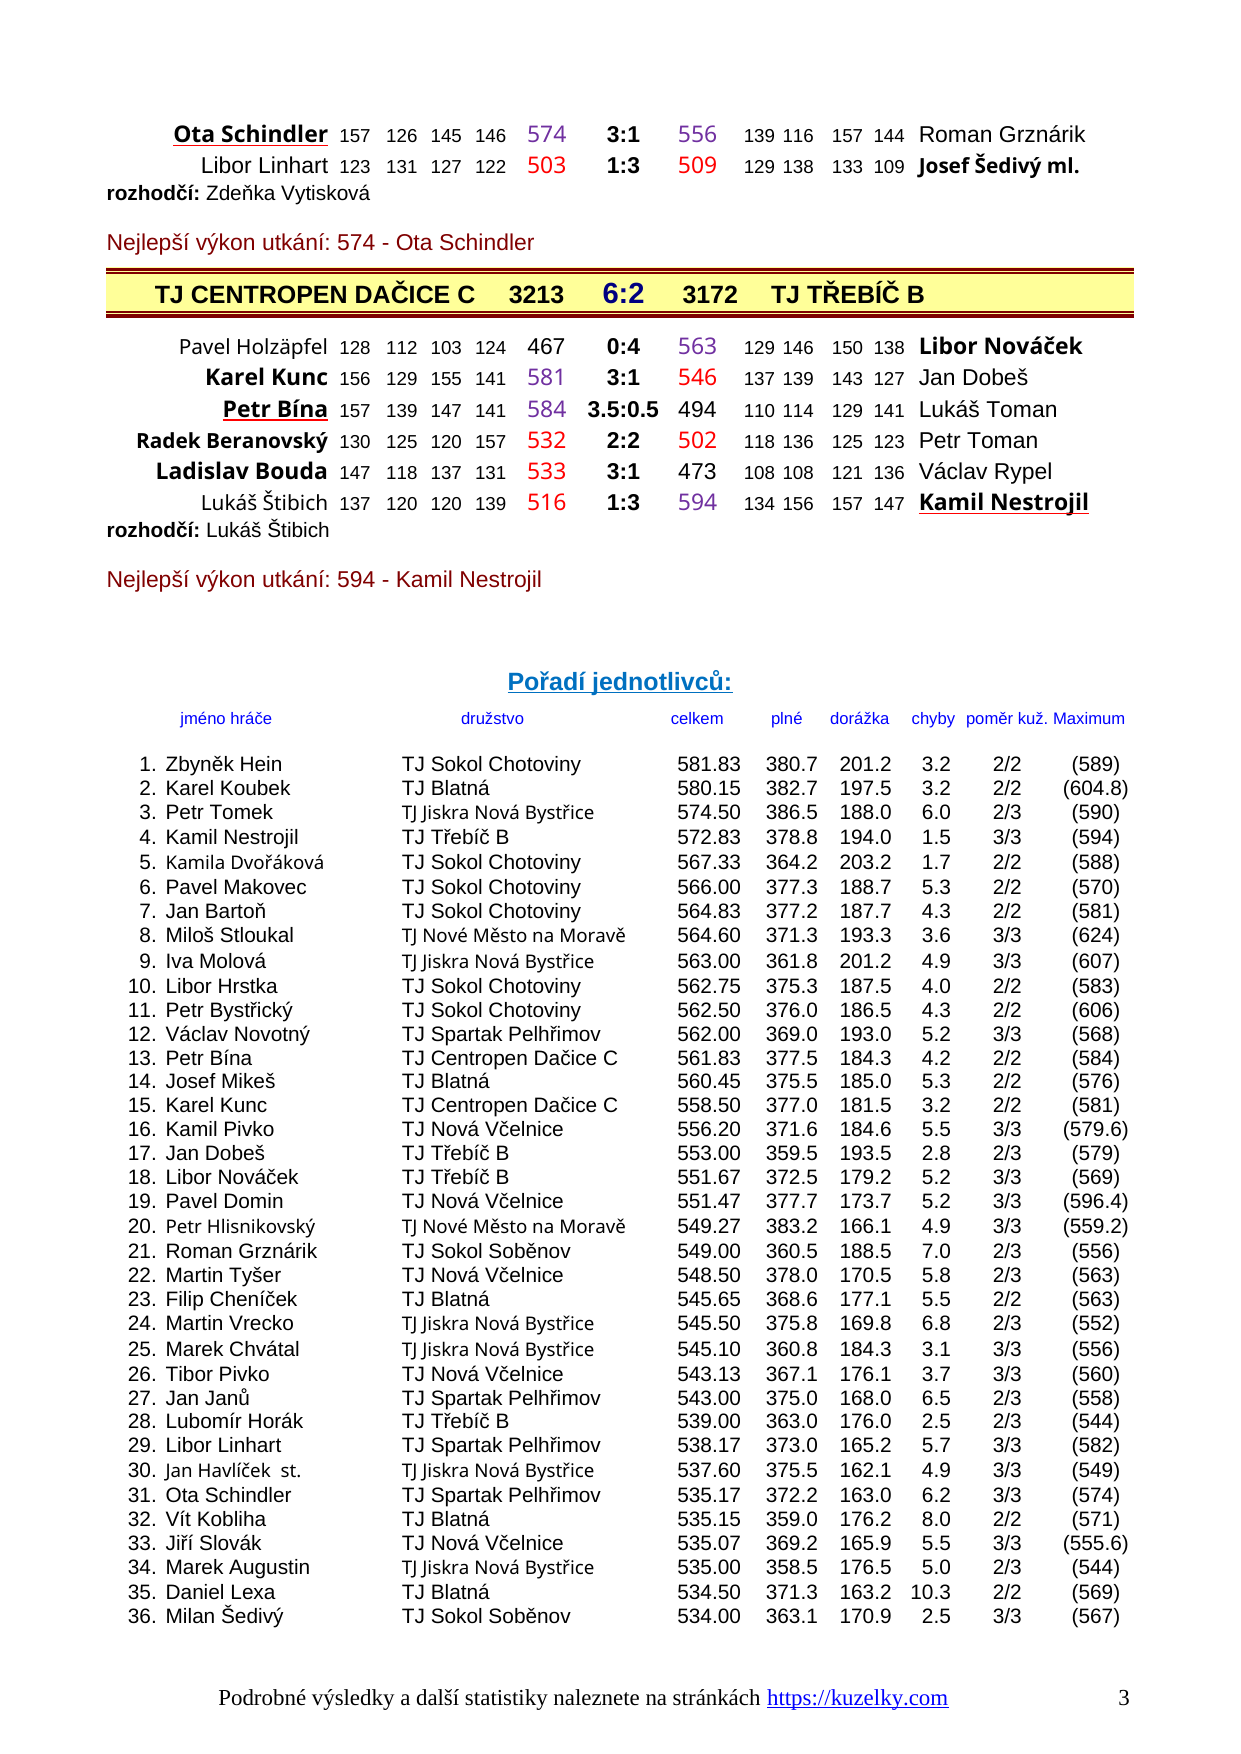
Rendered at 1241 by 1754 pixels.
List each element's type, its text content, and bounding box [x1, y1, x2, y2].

text rozhodčí: Lukáš Štibich [106, 518, 1134, 542]
text Pavel Holzäpfel 128 112 103 124 467 0:4 563 129 146 150 138 Libor Nováček [106, 330, 1134, 361]
text Nejlepší výkon utkání: 574 - Ota Schindler [106, 228, 1134, 255]
text 3. Petr Tomek TJ Jiskra Nová Bystřice 574.50 386.5 188.0 6.0 2/3 (590) [106, 799, 1134, 825]
text 19. Pavel Domin TJ Nová Včelnice 551.47 377.7 173.7 5.2 3/3 (596.4) [106, 1189, 1134, 1213]
text 4. Kamil Nestrojil TJ Třebíč B 572.83 378.8 194.0 1.5 3/3 (594) [106, 825, 1134, 849]
text jméno hráče družstvo celkem plné dorážka chyby poměr kuž. Maximum [106, 708, 1134, 728]
text 18. Libor Nováček TJ Třebíč B 551.67 372.5 179.2 5.2 3/3 (569) [106, 1165, 1134, 1189]
text Libor Linhart 123 131 127 122 503 1:3 509 129 138 133 109 Josef Šedivý ml. [106, 149, 1134, 181]
text 27. Jan Janů TJ Spartak Pelhřimov 543.00 375.0 168.0 6.5 2/3 (558) [106, 1385, 1134, 1409]
text 12. Václav Novotný TJ Spartak Pelhřimov 562.00 369.0 193.0 5.2 3/3 (568) [106, 1021, 1134, 1045]
text 36. Milan Šedivý TJ Sokol Soběnov 534.00 363.1 170.9 2.5 3/3 (567) [106, 1604, 1134, 1628]
text 7. Jan Bartoň TJ Sokol Chotoviny 564.83 377.2 187.7 4.3 2/2 (581) [106, 898, 1134, 922]
text 29. Libor Linhart TJ Spartak Pelhřimov 538.17 373.0 165.2 5.7 3/3 (582) [106, 1433, 1134, 1457]
text 15. Karel Kunc TJ Centropen Dačice C 558.50 377.0 181.5 3.2 2/2 (581) [106, 1093, 1134, 1117]
text Lukáš Štibich 137 120 120 139 516 1:3 594 134 156 157 147 Kamil Nestrojil [106, 486, 1134, 518]
text 21. Roman Grznárik TJ Sokol Soběnov 549.00 360.5 188.5 7.0 2/3 (556) [106, 1238, 1134, 1262]
text Karel Kunc 156 129 155 141 581 3:1 546 137 139 143 127 Jan Dobeš [106, 361, 1134, 393]
text 14. Josef Mikeš TJ Blatná 560.45 375.5 185.0 5.3 2/2 (576) [106, 1069, 1134, 1093]
text 33. Jiří Slovák TJ Nová Včelnice 535.07 369.2 165.9 5.5 3/3 (555.6) [106, 1531, 1134, 1555]
text 16. Kamil Pivko TJ Nová Včelnice 556.20 371.6 184.6 5.5 3/3 (579.6) [106, 1117, 1134, 1141]
text 1. Zbyněk Hein TJ Sokol Chotoviny 581.83 380.7 201.2 3.2 2/2 (589) [106, 752, 1134, 776]
text 6. Pavel Makovec TJ Sokol Chotoviny 566.00 377.3 188.7 5.3 2/2 (570) [106, 874, 1134, 898]
text 34. Marek Augustin TJ Jiskra Nová Bystřice 535.00 358.5 176.5 5.0 2/3 (544) [106, 1555, 1134, 1580]
text 17. Jan Dobeš TJ Třebíč B 553.00 359.5 193.5 2.8 2/3 (579) [106, 1141, 1134, 1165]
text 9. Iva Molová TJ Jiskra Nová Bystřice 563.00 361.8 201.2 4.9 3/3 (607) [106, 948, 1134, 973]
text TJ Centropen Dačice C 3213 6:2 3172 TJ Třebíč B [106, 274, 1134, 311]
text 20. Petr Hlisnikovský TJ Nové Město na Moravě 549.27 383.2 166.1 4.9 3/3 (559.2) [106, 1213, 1134, 1238]
text rozhodčí: Zdeňka Vytisková [106, 181, 1134, 204]
text 25. Marek Chvátal TJ Jiskra Nová Bystřice 545.10 360.8 184.3 3.1 3/3 (556) [106, 1336, 1134, 1361]
text 13. Petr Bína TJ Centropen Dačice C 561.83 377.5 184.3 4.2 2/2 (584) [106, 1045, 1134, 1069]
text 5. Kamila Dvořáková TJ Sokol Chotoviny 567.33 364.2 203.2 1.7 2/2 (588) [106, 849, 1134, 874]
text Ladislav Bouda 147 118 137 131 533 3:1 473 108 108 121 136 Václav Rypel [106, 455, 1134, 486]
text 26. Tibor Pivko TJ Nová Včelnice 543.13 367.1 176.1 3.7 3/3 (560) [106, 1361, 1134, 1385]
text 11. Petr Bystřický TJ Sokol Chotoviny 562.50 376.0 186.5 4.3 2/2 (606) [106, 997, 1134, 1021]
text Pořadí jednotlivců: [94, 667, 1145, 696]
text Nejlepší výkon utkání: 594 - Kamil Nestrojil [106, 566, 1134, 592]
text 30. Jan Havlíček st. TJ Jiskra Nová Bystřice 537.60 375.5 162.1 4.9 3/3 (549) [106, 1457, 1134, 1483]
text 31. Ota Schindler TJ Spartak Pelhřimov 535.17 372.2 163.0 6.2 3/3 (574) [106, 1483, 1134, 1507]
text 2. Karel Koubek TJ Blatná 580.15 382.7 197.5 3.2 2/2 (604.8) [106, 776, 1134, 799]
text Radek Beranovský 130 125 120 157 532 2:2 502 118 136 125 123 Petr Toman [106, 424, 1134, 455]
text 22. Martin Tyšer TJ Nová Včelnice 548.50 378.0 170.5 5.8 2/3 (563) [106, 1262, 1134, 1286]
text 23. Filip Cheníček TJ Blatná 545.65 368.6 177.1 5.5 2/2 (563) [106, 1286, 1134, 1310]
text 35. Daniel Lexa TJ Blatná 534.50 371.3 163.2 10.3 2/2 (569) [106, 1580, 1134, 1604]
text 28. Lubomír Horák TJ Třebíč B 539.00 363.0 176.0 2.5 2/3 (544) [106, 1409, 1134, 1433]
text 8. Miloš Stloukal TJ Nové Město na Moravě 564.60 371.3 193.3 3.6 3/3 (624) [106, 922, 1134, 948]
text 32. Vít Kobliha TJ Blatná 535.15 359.0 176.2 8.0 2/2 (571) [106, 1507, 1134, 1531]
text Ota Schindler 157 126 145 146 574 3:1 556 139 116 157 144 Roman Grznárik [106, 118, 1134, 149]
text 10. Libor Hrstka TJ Sokol Chotoviny 562.75 375.3 187.5 4.0 2/2 (583) [106, 973, 1134, 997]
text 24. Martin Vrecko TJ Jiskra Nová Bystřice 545.50 375.8 169.8 6.8 2/3 (552) [106, 1310, 1134, 1336]
text Petr Bína 157 139 147 141 584 3.5:0.5 494 110 114 129 141 Lukáš Toman [106, 393, 1134, 424]
